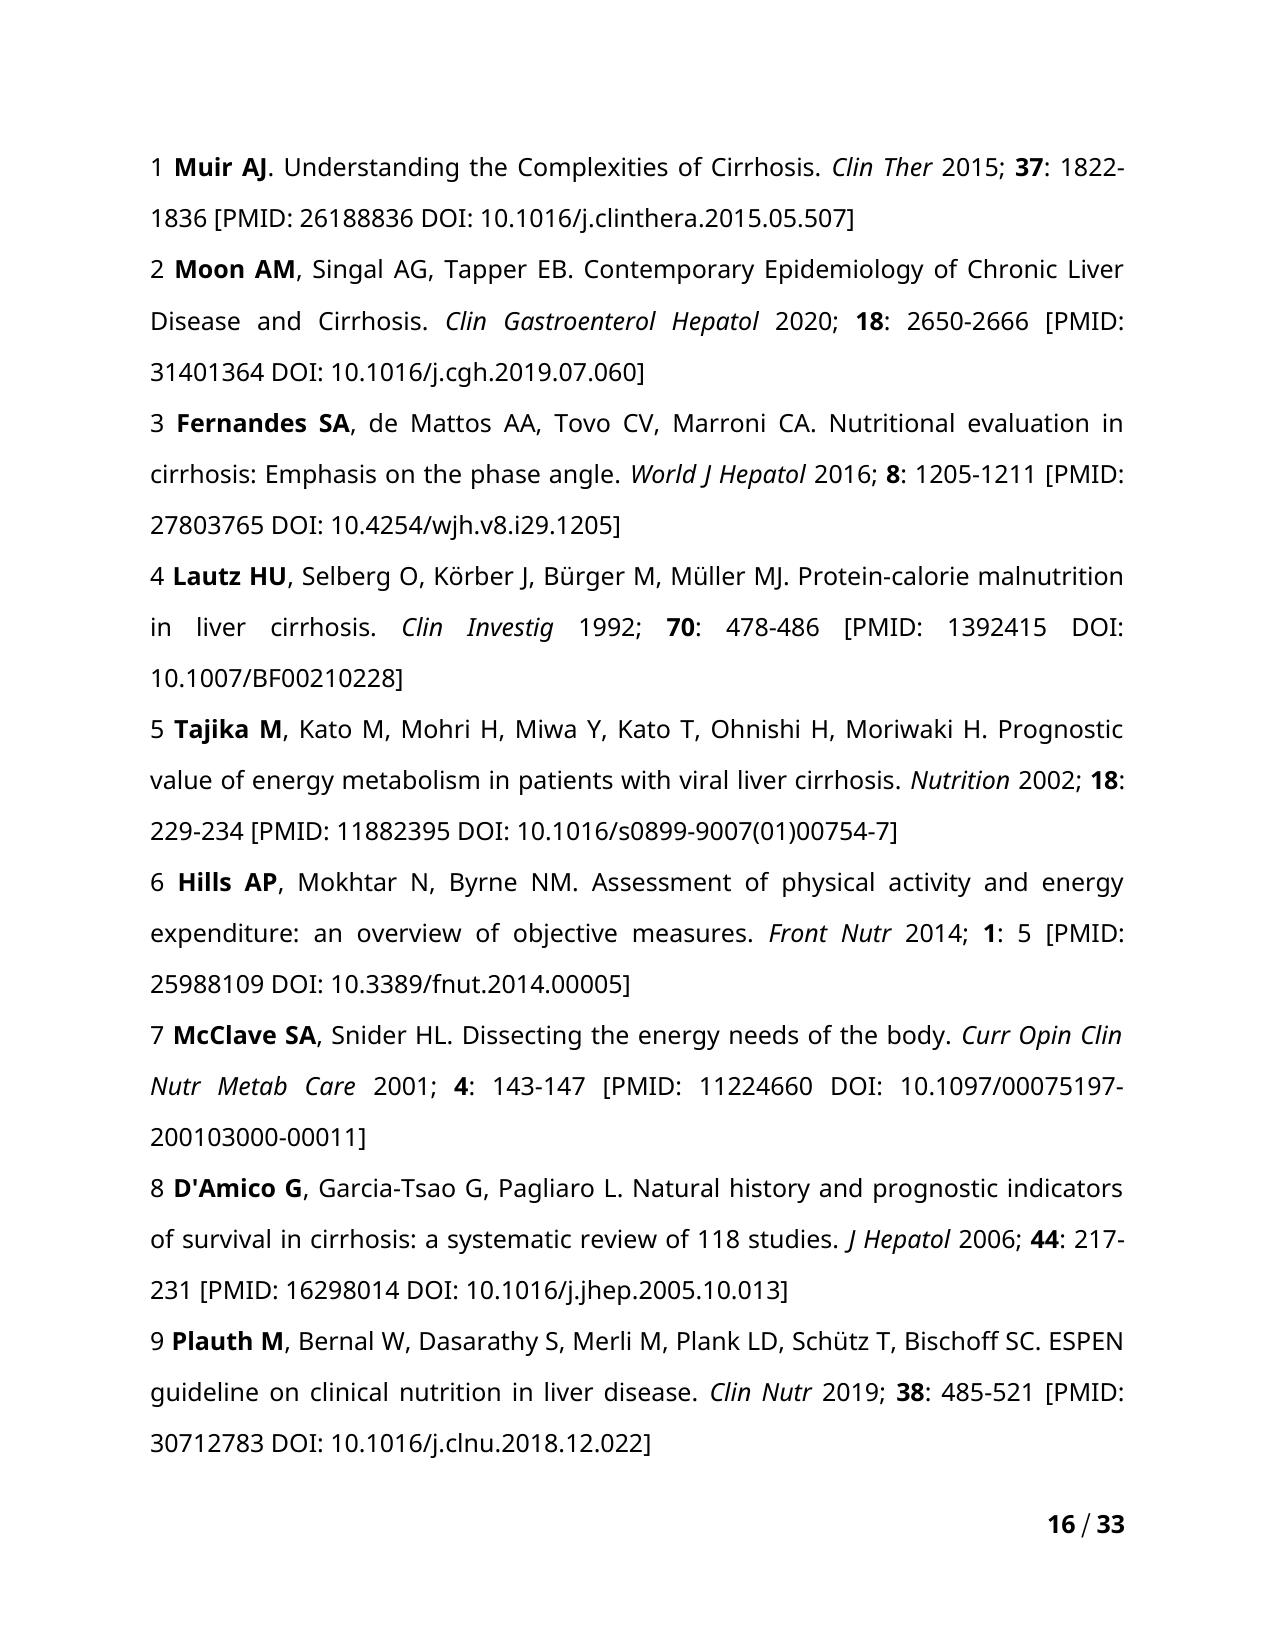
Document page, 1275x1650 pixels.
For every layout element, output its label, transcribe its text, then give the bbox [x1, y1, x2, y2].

text 6 Hills AP, Mokhtar N, Byrne NM. Assessment of physical activity and energy expenditure: an overview of objective measures. Front Nutr 2014; 1: 5 [PMID: 25988109 DOI: 10.3389/fnut.2014.00005] [150, 864, 1125, 1001]
text 3 Fernandes SA, de Mattos AA, Tovo CV, Marroni CA. Nutritional evaluation in cirrhosis: Emphasis on the phase angle. World J Hepatol 2016; 8: 1205-1211 [PMID: 27803765 DOI: 10.4254/wjh.v8.i29.1205] [150, 405, 1125, 541]
text 9 Plauth M, Bernal W, Dasarathy S, Merli M, Plank LD, Schütz T, Bischoff SC. ESPEN guideline on clinical nutrition in liver disease. Clin Nutr 2019; 38: 485-521 [PMID: 30712783 DOI: 10.1016/j.clnu.2018.12.022] [150, 1324, 1125, 1460]
text 5 Tajika M, Kato M, Mohri H, Miwa Y, Kato T, Ohnishi H, Moriwaki H. Prognostic value of energy metabolism in patients with viral liver cirrhosis. Nutrition 2002; 18: 229-234 [PMID: 11882395 DOI: 10.1016/s0899-9007(01)00754-7] [150, 711, 1125, 848]
text 1 Muir AJ. Understanding the Complexities of Cirrhosis. Clin Ther 2015; 37: 1822-1836 [PMID: 26188836 DOI: 10.1016/j.clinthera.2015.05.507] [150, 150, 1125, 235]
text 4 Lautz HU, Selberg O, Körber J, Bürger M, Müller MJ. Protein-calorie malnutrition in liver cirrhosis. Clin Investig 1992; 70: 478-486 [PMID: 1392415 DOI: 10.1007/BF00210228] [150, 558, 1125, 694]
text 7 McClave SA, Snider HL. Dissecting the energy needs of the body. Curr Opin Clin Nutr Metab Care 2001; 4: 143-147 [PMID: 11224660 DOI: 10.1097/00075197-200103000-00011] [150, 1018, 1125, 1154]
text 2 Moon AM, Singal AG, Tapper EB. Contemporary Epidemiology of Chronic Liver Disease and Cirrhosis. Clin Gastroenterol Hepatol 2020; 18: 2650-2666 [PMID: 31401364 DOI: 10.1016/j.cgh.2019.07.060] [150, 252, 1125, 388]
text 8 D'Amico G, Garcia-Tsao G, Pagliaro L. Natural history and prognostic indicators of survival in cirrhosis: a systematic review of 118 studies. J Hepatol 2006; 44: 217-231 [PMID: 16298014 DOI: 10.1016/j.jhep.2005.10.013] [150, 1171, 1125, 1307]
